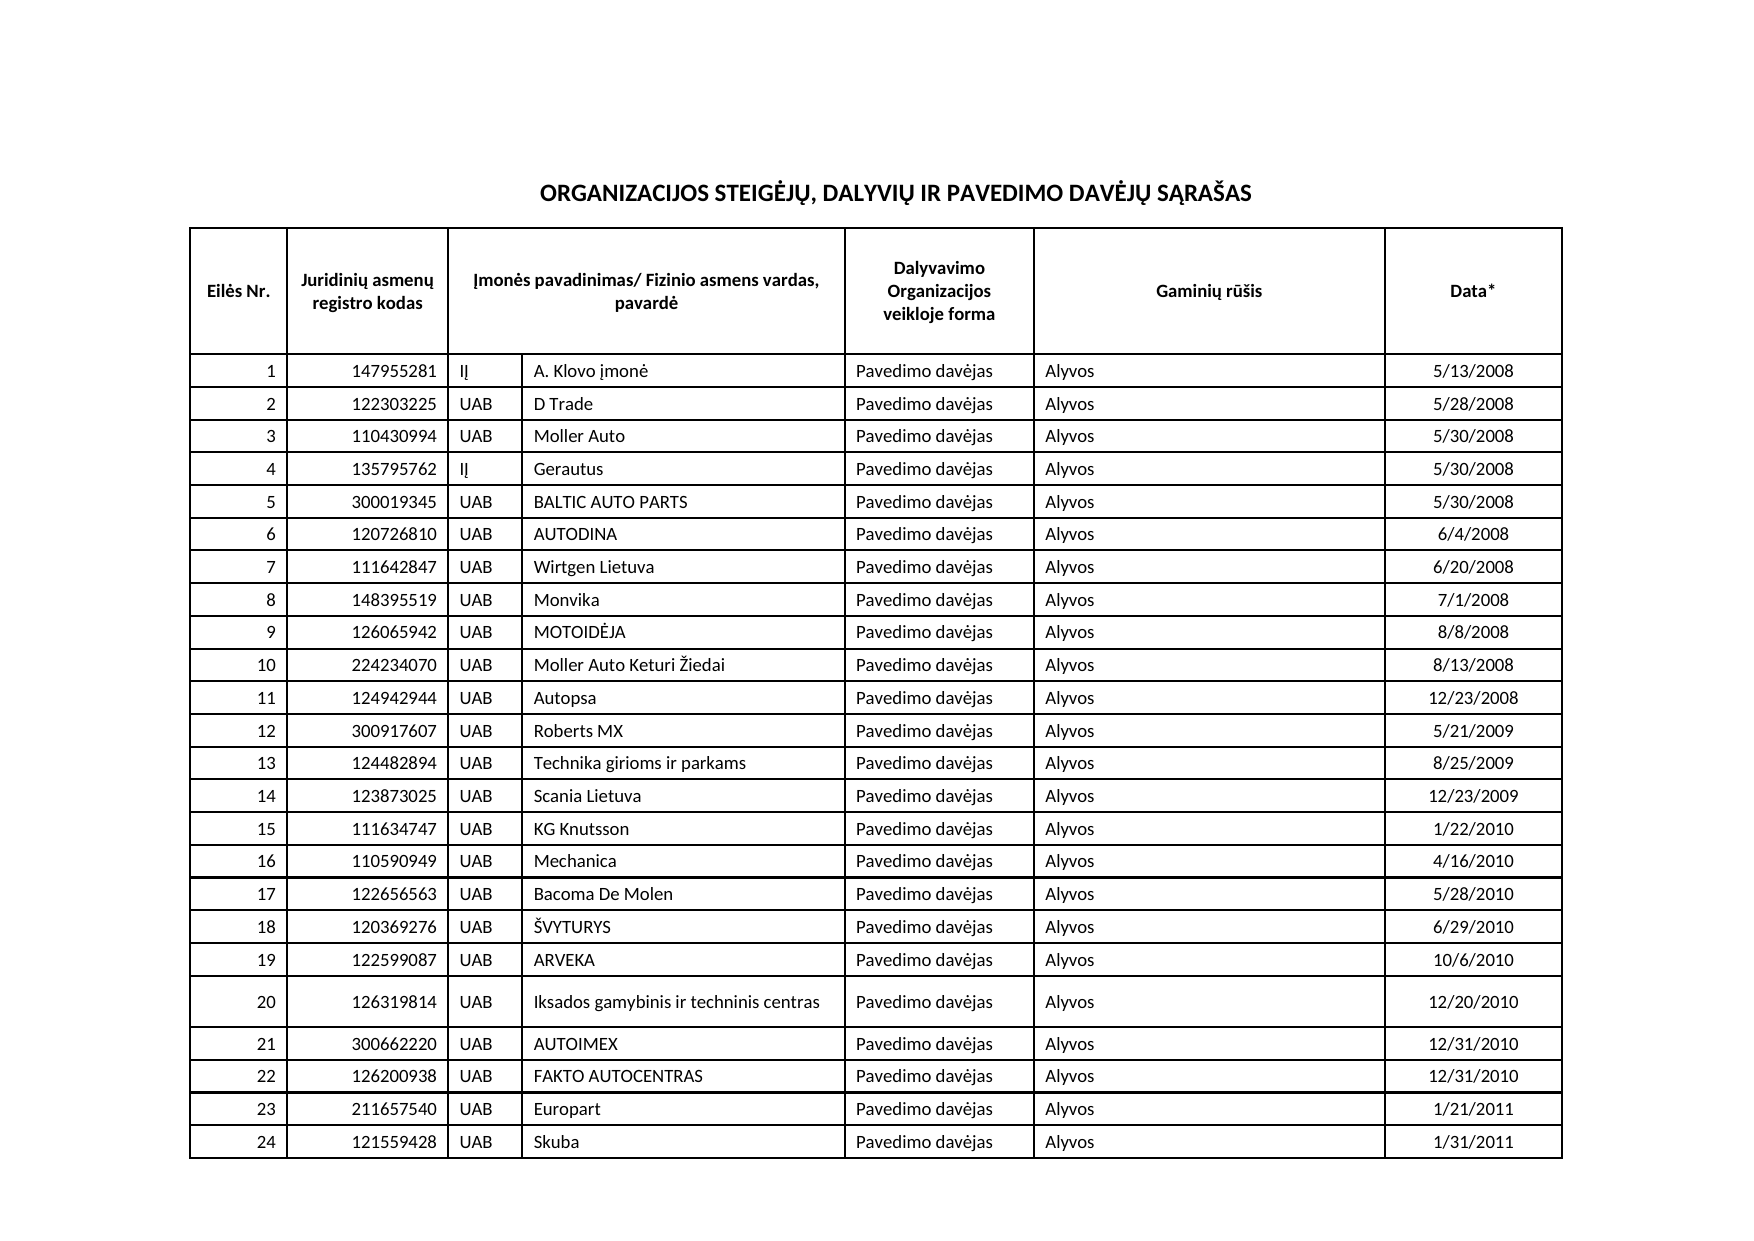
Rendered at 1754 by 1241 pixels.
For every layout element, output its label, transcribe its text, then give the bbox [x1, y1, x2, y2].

table_cell UAB [449, 1061, 521, 1091]
table_cell 1/22/2010 [1386, 813, 1561, 844]
table_cell 4 [191, 453, 286, 484]
table_cell 12/31/2010 [1386, 1028, 1561, 1059]
table_cell 5/30/2008 [1386, 453, 1561, 484]
table_header Data* [1386, 229, 1561, 353]
table_cell 18 [191, 911, 286, 942]
table_cell 5/30/2008 [1386, 486, 1561, 517]
table_cell UAB [449, 780, 521, 811]
table_cell 15 [191, 813, 286, 844]
table_cell IĮ [449, 355, 521, 386]
table_cell 12/20/2010 [1386, 977, 1561, 1026]
table_cell Alyvos [1035, 911, 1384, 942]
table_cell Alyvos [1035, 551, 1384, 582]
table_cell D Trade [523, 388, 844, 418]
table_cell 148395519 [288, 584, 447, 615]
table_cell Pavedimo davėjas [846, 879, 1033, 909]
table_cell 8/13/2008 [1386, 650, 1561, 680]
table_cell UAB [449, 977, 521, 1026]
table_cell 19 [191, 944, 286, 974]
table_cell Alyvos [1035, 1094, 1384, 1124]
table_cell Pavedimo davėjas [846, 682, 1033, 713]
table_cell MOTOIDĖJA [523, 617, 844, 647]
table_cell 6/20/2008 [1386, 551, 1561, 582]
table_cell 300917607 [288, 715, 447, 746]
table_cell 135795762 [288, 453, 447, 484]
table_cell Alyvos [1035, 584, 1384, 615]
table_cell 11 [191, 682, 286, 713]
table_cell 211657540 [288, 1094, 447, 1124]
table_cell UAB [449, 813, 521, 844]
table_cell 12 [191, 715, 286, 746]
table_cell Monvika [523, 584, 844, 615]
table_cell 16 [191, 846, 286, 876]
table_cell Pavedimo davėjas [846, 388, 1033, 418]
table_cell UAB [449, 551, 521, 582]
table_cell Wirtgen Lietuva [523, 551, 844, 582]
table_header Dalyvavimo Organizacijos veikloje forma [846, 229, 1033, 353]
table_cell 120369276 [288, 911, 447, 942]
table_cell 10/6/2010 [1386, 944, 1561, 974]
table_cell 12/23/2009 [1386, 780, 1561, 811]
table_cell Pavedimo davėjas [846, 748, 1033, 778]
text ORGANIZACIJOS STEIGĖJŲ, DALYVIŲ IR PAVEDIMO DAVĖJŲ SĄRAŠAS [148, 177, 1577, 208]
table_cell 23 [191, 1094, 286, 1124]
table_cell Alyvos [1035, 617, 1384, 647]
table_cell UAB [449, 1094, 521, 1124]
table_cell 300019345 [288, 486, 447, 517]
table_cell 122656563 [288, 879, 447, 909]
table_cell Skuba [523, 1126, 844, 1157]
table_cell UAB [449, 846, 521, 876]
table_cell 111642847 [288, 551, 447, 582]
table_cell UAB [449, 486, 521, 517]
table_cell 1/31/2011 [1386, 1126, 1561, 1157]
table_cell 7 [191, 551, 286, 582]
table_cell 17 [191, 879, 286, 909]
table_cell 126319814 [288, 977, 447, 1026]
table_cell BALTIC AUTO PARTS [523, 486, 844, 517]
table_cell UAB [449, 388, 521, 418]
table_cell 5/13/2008 [1386, 355, 1561, 386]
table_cell 5/21/2009 [1386, 715, 1561, 746]
table_cell Roberts MX [523, 715, 844, 746]
table_cell 21 [191, 1028, 286, 1059]
table_cell 10 [191, 650, 286, 680]
table_cell 12/23/2008 [1386, 682, 1561, 713]
table_cell 5/28/2010 [1386, 879, 1561, 909]
table_cell 1 [191, 355, 286, 386]
table_cell UAB [449, 650, 521, 680]
table_cell UAB [449, 617, 521, 647]
table_cell Alyvos [1035, 1028, 1384, 1059]
table_cell 5/30/2008 [1386, 421, 1561, 451]
table_cell 126200938 [288, 1061, 447, 1091]
table_cell 8/25/2009 [1386, 748, 1561, 778]
table_cell 6/4/2008 [1386, 519, 1561, 549]
table_cell 5 [191, 486, 286, 517]
table_cell 6 [191, 519, 286, 549]
table_cell UAB [449, 519, 521, 549]
table_cell 4/16/2010 [1386, 846, 1561, 876]
table_cell ARVEKA [523, 944, 844, 974]
table_cell 22 [191, 1061, 286, 1091]
table_cell Alyvos [1035, 715, 1384, 746]
table_cell Alyvos [1035, 846, 1384, 876]
table_cell UAB [449, 1028, 521, 1059]
table_cell Pavedimo davėjas [846, 911, 1033, 942]
table_cell FAKTO AUTOCENTRAS [523, 1061, 844, 1091]
table_cell 122599087 [288, 944, 447, 974]
table_cell Scania Lietuva [523, 780, 844, 811]
table_cell 110430994 [288, 421, 447, 451]
table_header Įmonės pavadinimas/ Fizinio asmens vardas, pavardė [449, 229, 844, 353]
table_cell A. Klovo įmonė [523, 355, 844, 386]
table_cell 20 [191, 977, 286, 1026]
table_cell Pavedimo davėjas [846, 944, 1033, 974]
table_cell UAB [449, 748, 521, 778]
table_header Gaminių rūšis [1035, 229, 1384, 353]
table_cell Alyvos [1035, 1061, 1384, 1091]
table_cell 6/29/2010 [1386, 911, 1561, 942]
table_cell 300662220 [288, 1028, 447, 1059]
table_cell Gerautus [523, 453, 844, 484]
table_cell Pavedimo davėjas [846, 1126, 1033, 1157]
table_cell Pavedimo davėjas [846, 453, 1033, 484]
table_cell UAB [449, 944, 521, 974]
table_cell Technika girioms ir parkams [523, 748, 844, 778]
table_cell 124482894 [288, 748, 447, 778]
table_cell Alyvos [1035, 355, 1384, 386]
table_cell Alyvos [1035, 977, 1384, 1026]
table_cell Europart [523, 1094, 844, 1124]
table_cell 111634747 [288, 813, 447, 844]
table_cell Alyvos [1035, 682, 1384, 713]
table_cell Alyvos [1035, 650, 1384, 680]
table_cell Alyvos [1035, 780, 1384, 811]
table_cell 147955281 [288, 355, 447, 386]
table_cell Pavedimo davėjas [846, 1028, 1033, 1059]
table_header Eilės Nr. [191, 229, 286, 353]
table_cell Pavedimo davėjas [846, 780, 1033, 811]
table_cell Pavedimo davėjas [846, 551, 1033, 582]
table_cell 121559428 [288, 1126, 447, 1157]
table_cell Pavedimo davėjas [846, 1094, 1033, 1124]
table_cell Alyvos [1035, 388, 1384, 418]
table_cell 122303225 [288, 388, 447, 418]
table_cell Pavedimo davėjas [846, 355, 1033, 386]
table_cell Pavedimo davėjas [846, 813, 1033, 844]
table_cell 126065942 [288, 617, 447, 647]
table_cell 14 [191, 780, 286, 811]
table_cell Alyvos [1035, 453, 1384, 484]
table_cell 7/1/2008 [1386, 584, 1561, 615]
table_cell Alyvos [1035, 486, 1384, 517]
table_cell Pavedimo davėjas [846, 650, 1033, 680]
table_cell 110590949 [288, 846, 447, 876]
table_cell Bacoma De Molen [523, 879, 844, 909]
table_cell 5/28/2008 [1386, 388, 1561, 418]
table_cell Iksados gamybinis ir techninis centras [523, 977, 844, 1026]
table_cell Pavedimo davėjas [846, 421, 1033, 451]
table_cell Pavedimo davėjas [846, 1061, 1033, 1091]
table_cell UAB [449, 584, 521, 615]
table_cell Alyvos [1035, 519, 1384, 549]
table_cell Alyvos [1035, 1126, 1384, 1157]
table_cell 2 [191, 388, 286, 418]
table_cell KG Knutsson [523, 813, 844, 844]
table_cell 124942944 [288, 682, 447, 713]
table_cell 224234070 [288, 650, 447, 680]
table_cell Moller Auto Keturi Žiedai [523, 650, 844, 680]
table_cell UAB [449, 911, 521, 942]
table_cell UAB [449, 682, 521, 713]
table_cell ŠVYTURYS [523, 911, 844, 942]
table_cell UAB [449, 879, 521, 909]
table_cell 9 [191, 617, 286, 647]
table_cell Pavedimo davėjas [846, 617, 1033, 647]
table_cell 1/21/2011 [1386, 1094, 1561, 1124]
table_cell UAB [449, 715, 521, 746]
table_cell 123873025 [288, 780, 447, 811]
table_cell 3 [191, 421, 286, 451]
table_cell AUTOIMEX [523, 1028, 844, 1059]
table_cell Pavedimo davėjas [846, 846, 1033, 876]
table_cell Pavedimo davėjas [846, 486, 1033, 517]
table_cell Mechanica [523, 846, 844, 876]
table_cell Pavedimo davėjas [846, 715, 1033, 746]
table_cell 8/8/2008 [1386, 617, 1561, 647]
table_cell Alyvos [1035, 879, 1384, 909]
table_cell Autopsa [523, 682, 844, 713]
table_cell UAB [449, 1126, 521, 1157]
table_cell 12/31/2010 [1386, 1061, 1561, 1091]
table_cell UAB [449, 421, 521, 451]
table_header Juridinių asmenų registro kodas [288, 229, 447, 353]
table_cell 24 [191, 1126, 286, 1157]
table_cell IĮ [449, 453, 521, 484]
table_cell 120726810 [288, 519, 447, 549]
table_cell Pavedimo davėjas [846, 977, 1033, 1026]
table_cell Alyvos [1035, 944, 1384, 974]
table_cell Pavedimo davėjas [846, 584, 1033, 615]
table_cell Moller Auto [523, 421, 844, 451]
table_cell Alyvos [1035, 813, 1384, 844]
table_cell Alyvos [1035, 421, 1384, 451]
table_cell 13 [191, 748, 286, 778]
table_cell Pavedimo davėjas [846, 519, 1033, 549]
table_cell Alyvos [1035, 748, 1384, 778]
table_cell 8 [191, 584, 286, 615]
table_cell AUTODINA [523, 519, 844, 549]
